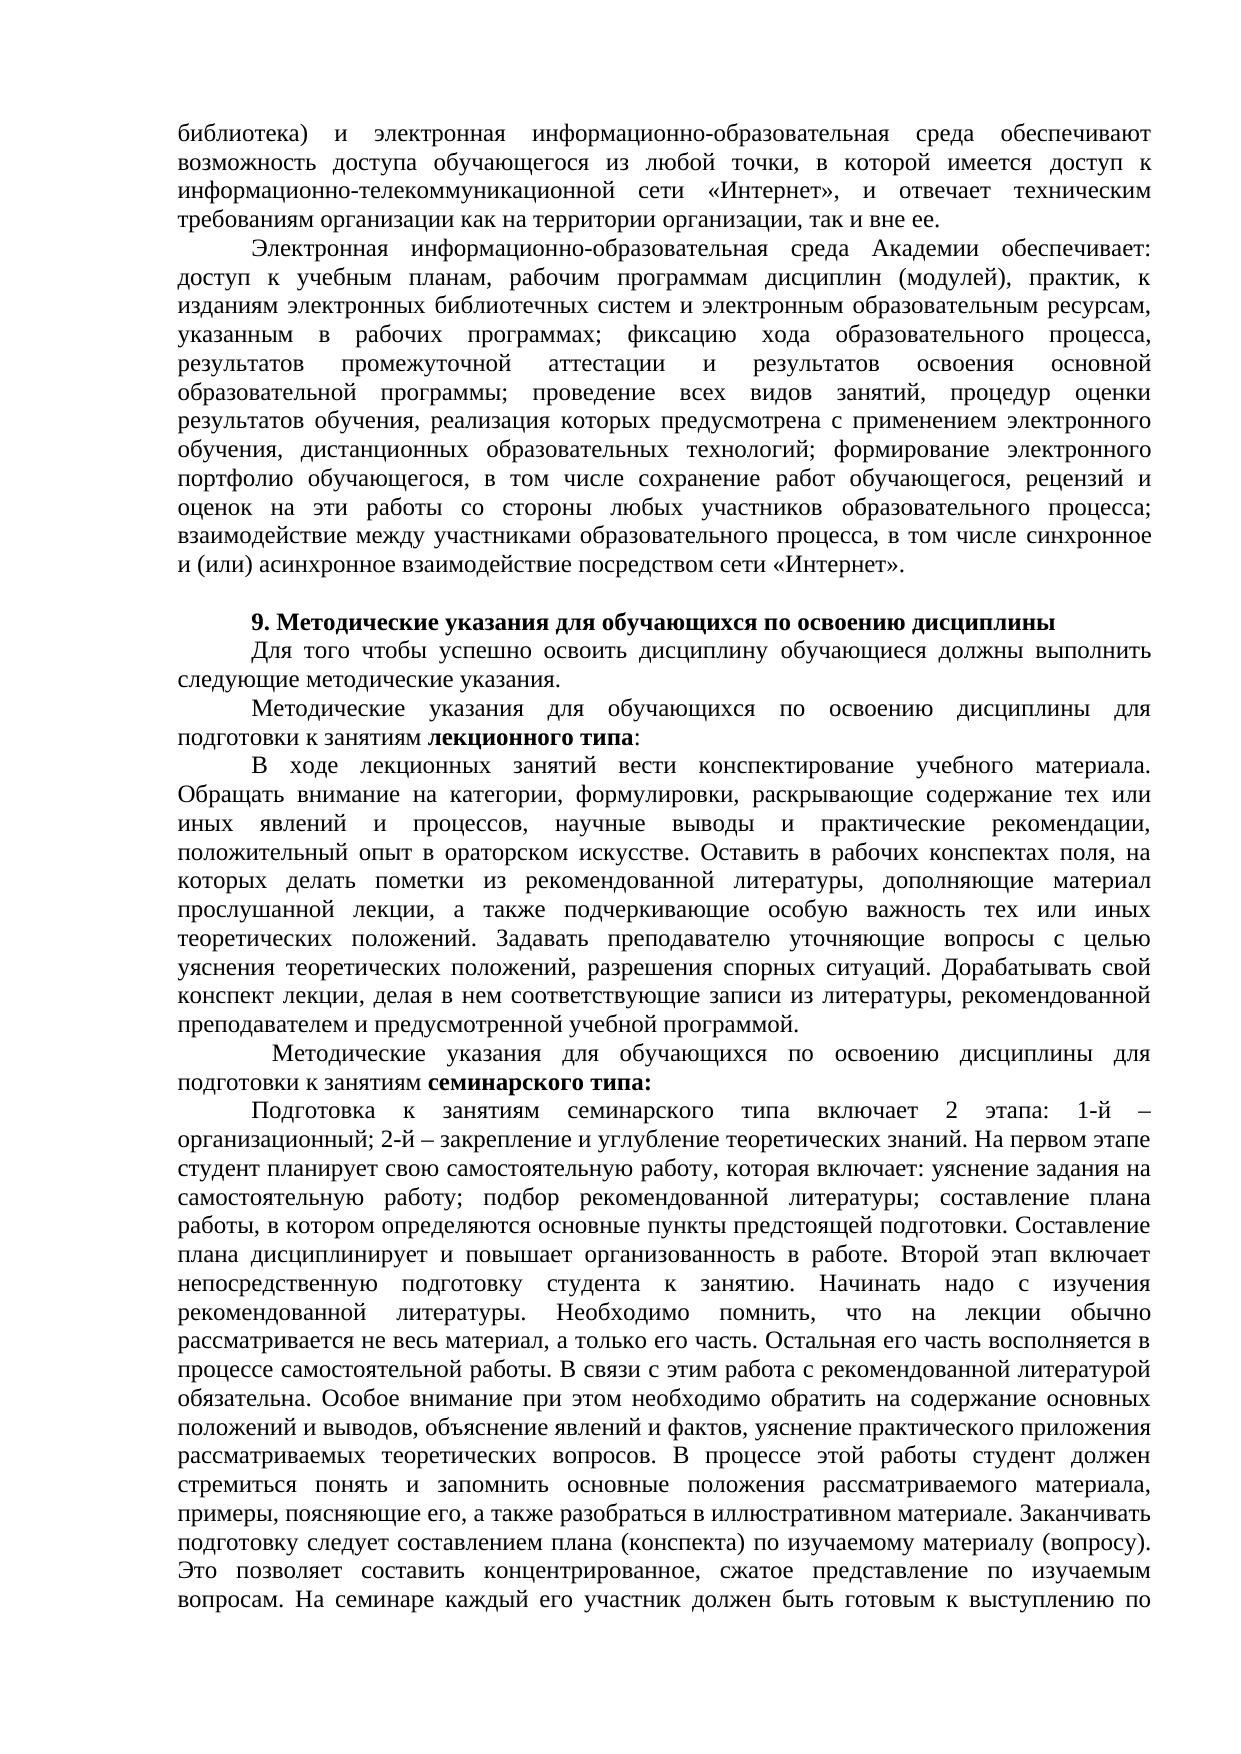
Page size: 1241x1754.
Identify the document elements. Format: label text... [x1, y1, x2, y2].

text Электронная информационно-образовательная среда Академии обеспечивает: доступ к учебным планам, рабочим программам дисциплин (модулей), практик, к изданиям электронных библиотечных систем и электронным образовательным ресурсам, указанным в рабочих программах; фиксацию хода образовательного процесса, результатов промежуточной аттестации и результатов освоения основной образовательной программы; проведение всех видов занятий, процедур оценки результатов обучения, реализация которых предусмотрена с применением электронного обучения, дистанционных образовательных технологий; формирование электронного портфолио обучающегося, в том числе сохранение работ обучающегося, рецензий и оценок на эти работы со стороны любых участников образовательного процесса; взаимодействие между участниками образовательного процесса, в том числе синхронное и (или) асинхронное взаимодействие посредством сети «Интернет». [177, 233, 1152, 578]
text Для того чтобы успешно освоить дисциплину обучающиеся должны выполнить следующие методические указания. [177, 636, 1152, 693]
text 9. Методические указания для обучающихся по освоению дисциплины [177, 607, 1152, 636]
text В ходе лекционных занятий вести конспектирование учебного материала. Обращать внимание на категории, формулировки, раскрывающие содержание тех или иных явлений и процессов, научные выводы и практические рекомендации, положительный опыт в ораторском искусстве. Оставить в рабочих конспектах поля, на которых делать пометки из рекомендованной литературы, дополняющие материал прослушанной лекции, а также подчеркивающие особую важность тех или иных теоретических положений. Задавать преподавателю уточняющие вопросы с целью уяснения теоретических положений, разрешения спорных ситуаций. Дорабатывать свой конспект лекции, делая в нем соответствующие записи из литературы, рекомендованной преподавателем и предусмотренной учебной программой. [177, 751, 1152, 1038]
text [177, 118, 1152, 233]
text Методические указания для обучающихся по освоению дисциплины для подготовки к занятиям лекционного типа: [177, 693, 1152, 751]
text Методические указания для обучающихся по освоению дисциплины для подготовки к занятиям семинарского типа: [177, 1038, 1152, 1096]
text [177, 1096, 1152, 1613]
